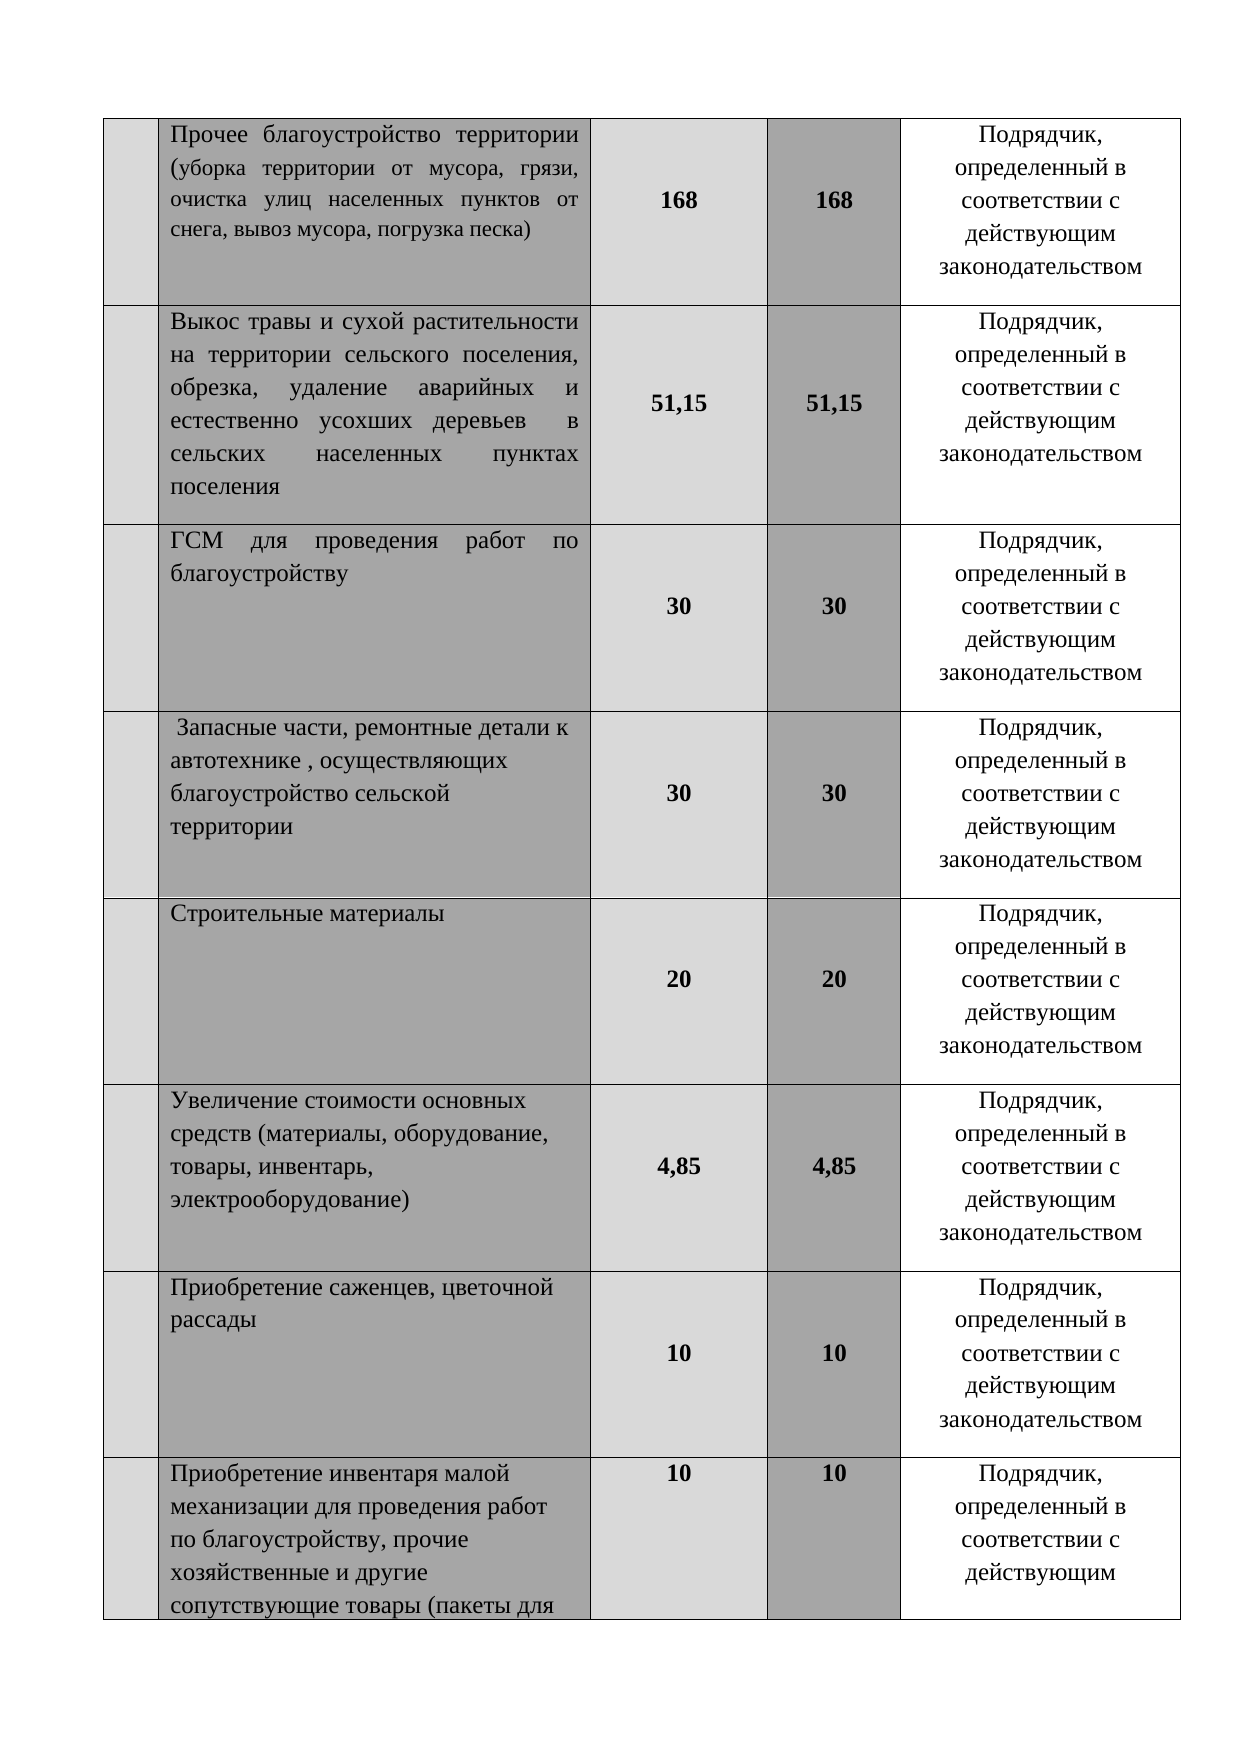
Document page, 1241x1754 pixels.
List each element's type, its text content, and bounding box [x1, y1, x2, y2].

table_cell 10 [768, 1458, 900, 1619]
table_cell 10 [591, 1458, 767, 1619]
table_cell 4,85 [591, 1085, 767, 1271]
table_cell [104, 1272, 158, 1457]
table_cell 30 [591, 712, 767, 897]
table_cell 10 [591, 1272, 767, 1457]
table_cell Подрядчик, определенный в соответствии с действующим законодательством [901, 1272, 1180, 1457]
table_cell ГСМ для проведения работ по благоустройству [159, 525, 590, 711]
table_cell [901, 119, 1180, 305]
table_cell Подрядчик, определенный в соответствии с действующим законодательством [901, 525, 1180, 711]
table_cell Подрядчик, определенный в соответствии с действующим законодательством [901, 712, 1180, 897]
table_cell 30 [768, 712, 900, 897]
table_cell 168 [591, 119, 767, 305]
table_cell Прочее благоустройство территории (уборка территории от мусора, грязи, очистка улиц населенных пунктов от снега, вывоз мусора, погрузка песка) [159, 119, 590, 305]
table_cell 51,15 [768, 306, 900, 524]
table_cell 30 [768, 525, 900, 711]
table_cell 10 [768, 1272, 900, 1457]
table_cell 4,85 [768, 1085, 900, 1271]
table_cell [104, 1085, 158, 1271]
table_cell Подрядчик, определенный в соответствии с действующим законодательством [901, 899, 1180, 1084]
table_cell [104, 525, 158, 711]
table_cell [104, 1458, 158, 1619]
table_cell Приобретение саженцев, цветочной рассады [159, 1272, 590, 1457]
table_cell Увеличение стоимости основных средств (материалы, оборудование, товары, инвентарь, электрооборудование) [159, 1085, 590, 1271]
table_cell 20 [768, 899, 900, 1084]
table_cell [104, 712, 158, 897]
table_cell 51,15 [591, 306, 767, 524]
table_cell [104, 899, 158, 1084]
table_cell 168 [768, 119, 900, 305]
table_cell 20 [591, 899, 767, 1084]
table_cell Подрядчик, определенный в соответствии с действующим законодательством [901, 1085, 1180, 1271]
table_cell [104, 306, 158, 524]
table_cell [159, 1458, 590, 1619]
table_cell 30 [591, 525, 767, 711]
table_cell Строительные материалы [159, 899, 590, 1084]
table_cell Выкос травы и сухой растительности на территории сельского поселения, обрезка, удаление аварийных и естественно усохших деревьев в сельских населенных пунктах поселения [159, 306, 590, 524]
table_cell Запасные части, ремонтные детали к автотехнике , осуществляющих благоустройство сельской территории [159, 712, 590, 897]
table_cell Подрядчик, определенный в соответствии с действующим законодательством [901, 306, 1180, 524]
table_cell [104, 119, 158, 305]
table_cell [901, 1458, 1180, 1619]
